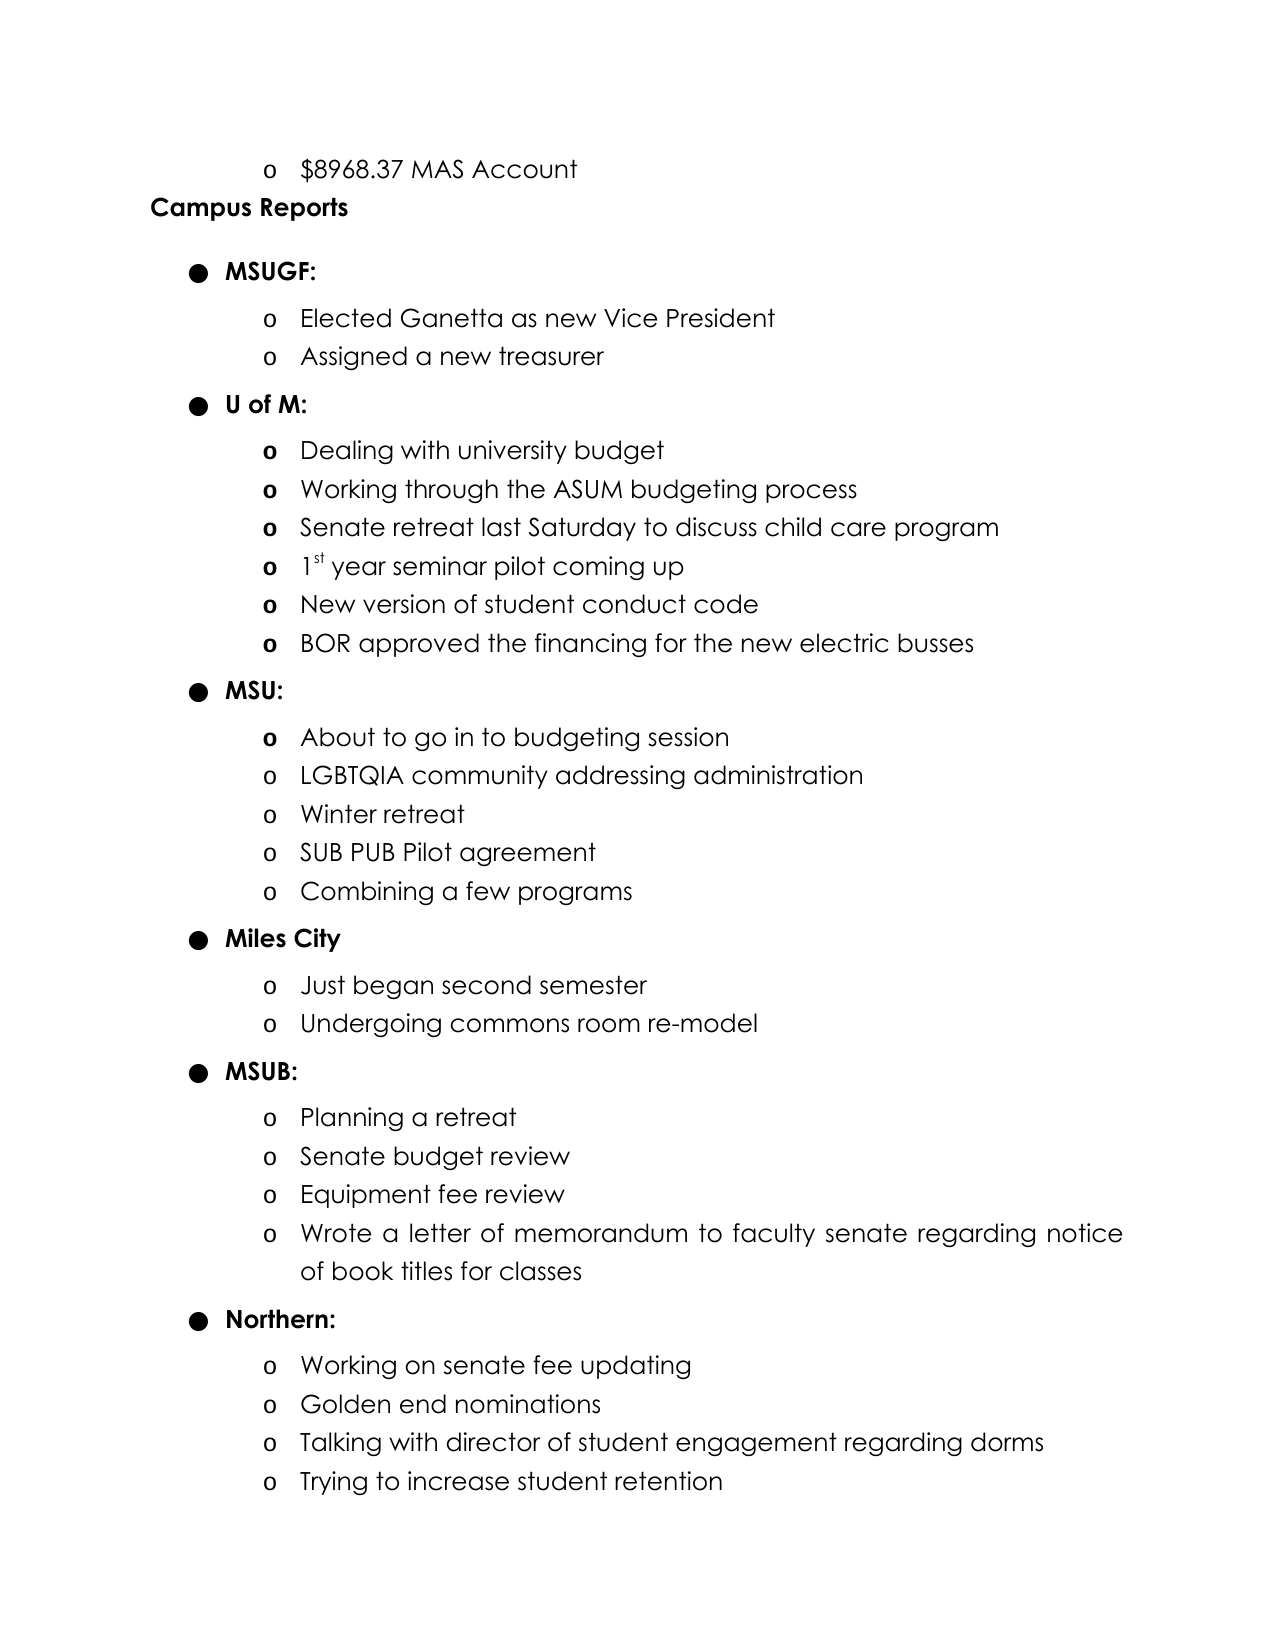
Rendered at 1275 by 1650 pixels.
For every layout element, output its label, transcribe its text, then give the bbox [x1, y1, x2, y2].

list Golden end nominations [262, 1385, 1125, 1421]
list LGBTQIA community addressing administration [262, 757, 1125, 792]
list Dealing with university budget [262, 431, 1125, 467]
list About to go in to budgeting session [262, 718, 1125, 754]
list Elected Ganetta as new Vice President [262, 299, 1125, 335]
list U of M: [187, 376, 1125, 427]
list Senate retreat last Saturday to discuss child care program [262, 508, 1125, 544]
list Senate budget review [262, 1137, 1125, 1173]
list MSU: [187, 663, 1125, 714]
text Campus Reports [150, 188, 1125, 224]
list $8968.37 MAS Account [262, 150, 1125, 186]
list Combining a few programs [262, 872, 1125, 908]
list Undergoing commons room re-model [262, 1004, 1125, 1040]
list Assigned a new treasurer [262, 338, 1125, 373]
list SUB PUB Pilot agreement [262, 834, 1125, 869]
list 1st year seminar pilot coming up [262, 547, 1125, 583]
list Talking with director of student engagement regarding dorms [262, 1423, 1125, 1459]
list Trying to increase student retention [262, 1462, 1125, 1498]
list Miles City [187, 911, 1125, 962]
list Equipment fee review [262, 1176, 1125, 1211]
list MSUGF: [187, 244, 1125, 295]
list Planning a retreat [262, 1098, 1125, 1134]
list Working through the ASUM budgeting process [262, 470, 1125, 506]
list Wrote a letter of memorandum to faculty senate regarding notice of book titles for classes [262, 1214, 1125, 1288]
list BOR approved the financing for the new electric busses [262, 624, 1125, 660]
list Winter retreat [262, 795, 1125, 831]
list Working on senate fee updating [262, 1346, 1125, 1382]
list Just began second semester [262, 966, 1125, 1002]
list MSUB: [187, 1043, 1125, 1094]
list New version of student conduct code [262, 586, 1125, 621]
list Northern: [187, 1291, 1125, 1342]
